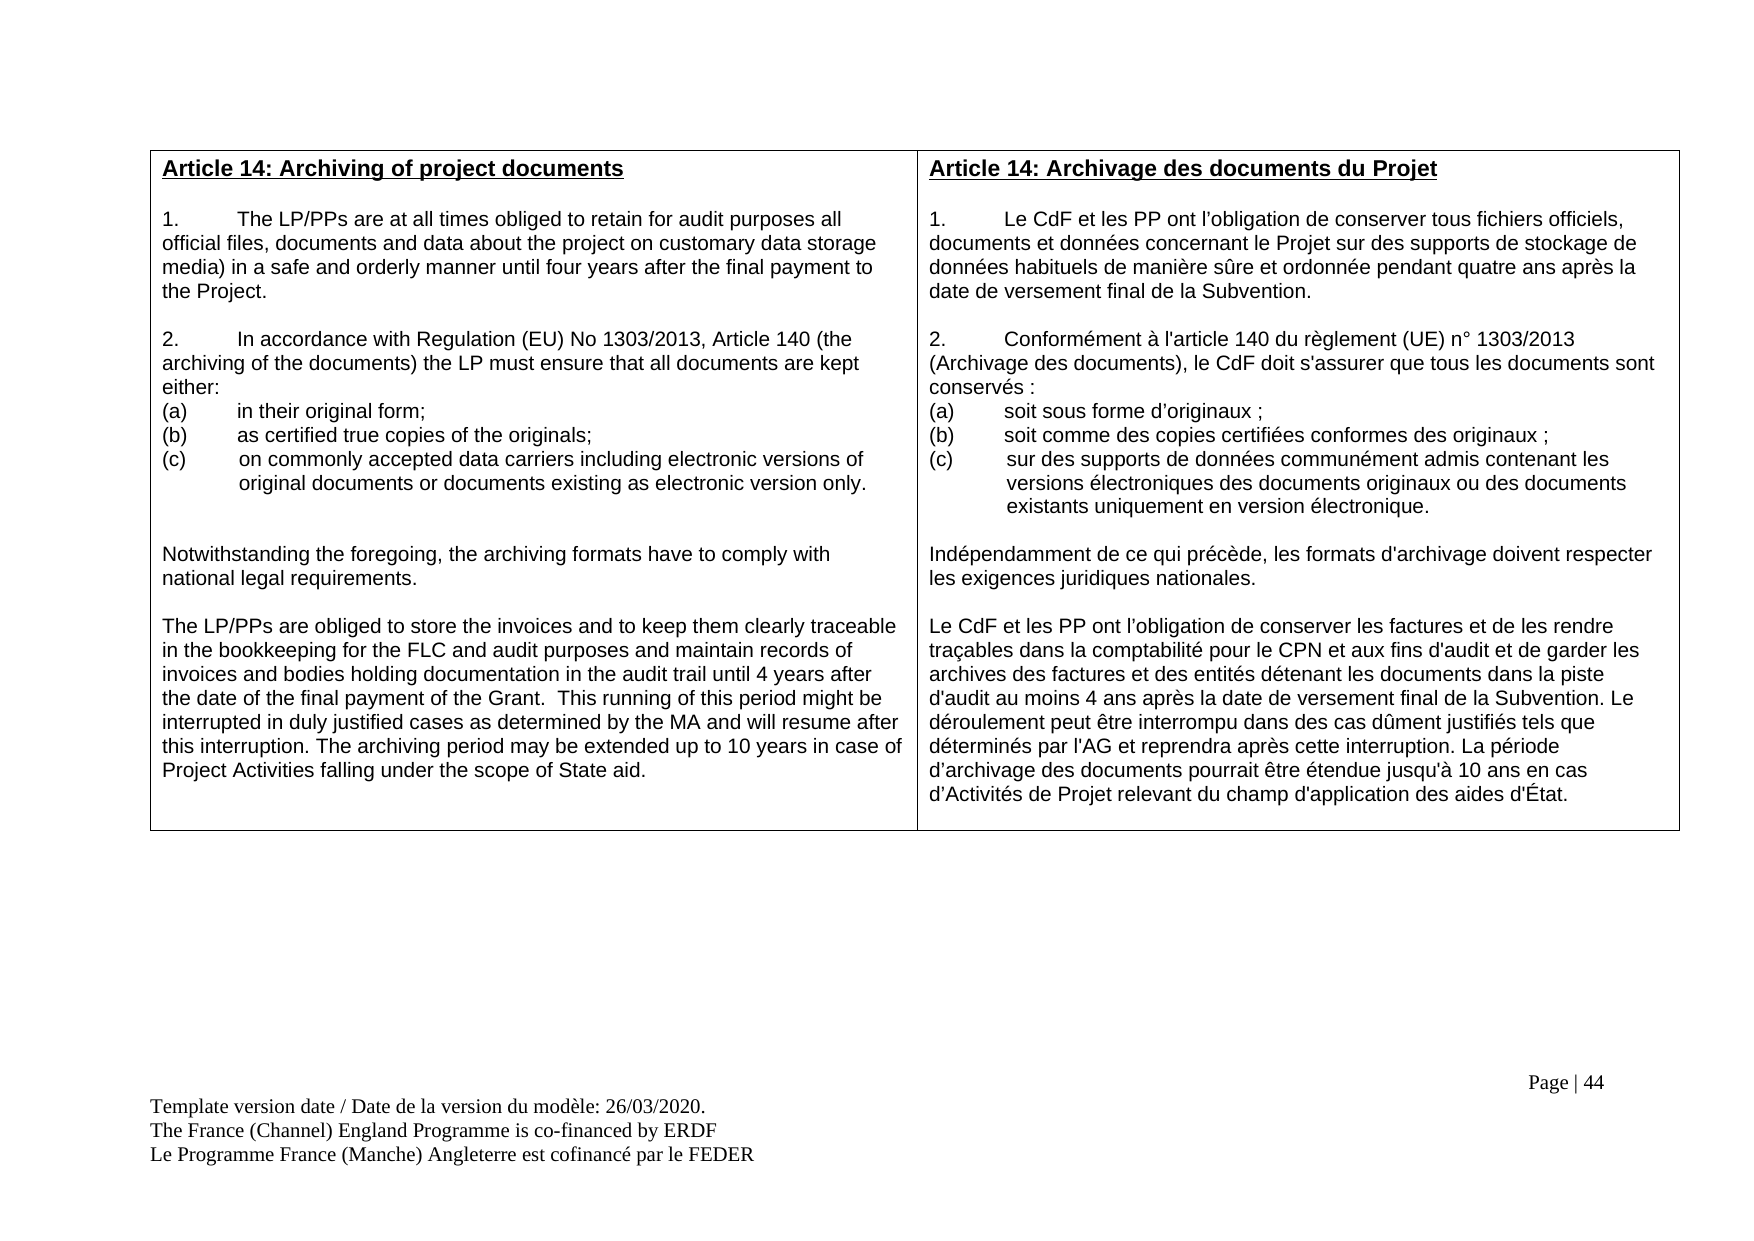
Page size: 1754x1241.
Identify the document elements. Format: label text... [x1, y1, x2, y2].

table_cell Article 14: Archiving of project documents 1. The LP/PPs are at all times obliged to retain for audit purposes all official files, documents and data about the project on customary data storage media) in a safe and orderly manner until four years after the final payment to the Project. 2. In accordance with Regulation (EU) No 1303/2013, Article 140 (the archiving of the documents) the LP must ensure that all documents are kept either: (a) in their original form; (b) as certified true copies of the originals; (c) on commonly accepted data carriers including electronic versions of original documents or documents existing as electronic version only. Notwithstanding the foregoing, the archiving formats have to comply with national legal requirements. The LP/PPs are obliged to store the invoices and to keep them clearly traceable in the bookkeeping for the FLC and audit purposes and maintain records of invoices and bodies holding documentation in the audit trail until 4 years after the date of the final payment of the Grant. This running of this period might be interrupted in duly justified cases as determined by the MA and will resume after this interruption. The archiving period may be extended up to 10 years in case of Project Activities falling under the scope of State aid. [151, 151, 917, 830]
table_cell Article 14: Archivage des documents du Projet 1. Le CdF et les PP ont l’obligation de conserver tous fichiers officiels, documents et données concernant le Projet sur des supports de stockage de données habituels de manière sûre et ordonnée pendant quatre ans après la date de versement final de la Subvention. 2. Conformément à l'article 140 du règlement (UE) n° 1303/2013 (Archivage des documents), le CdF doit s'assurer que tous les documents sont conservés : (a) soit sous forme d’originaux ; (b) soit comme des copies certifiées conformes des originaux ; (c) sur des supports de données communément admis contenant les versions électroniques des documents originaux ou des documents existants uniquement en version électronique. Indépendamment de ce qui précède, les formats d'archivage doivent respecter les exigences juridiques nationales. Le CdF et les PP ont l’obligation de conserver les factures et de les rendre traçables dans la comptabilité pour le CPN et aux fins d'audit et de garder les archives des factures et des entités détenant les documents dans la piste d'audit au moins 4 ans après la date de versement final de la Subvention. Le déroulement peut être interrompu dans des cas dûment justifiés tels que déterminés par l'AG et reprendra après cette interruption. La période d’archivage des documents pourrait être étendue jusqu'à 10 ans en cas d’Activités de Projet relevant du champ d'application des aides d'État. [918, 151, 1679, 830]
